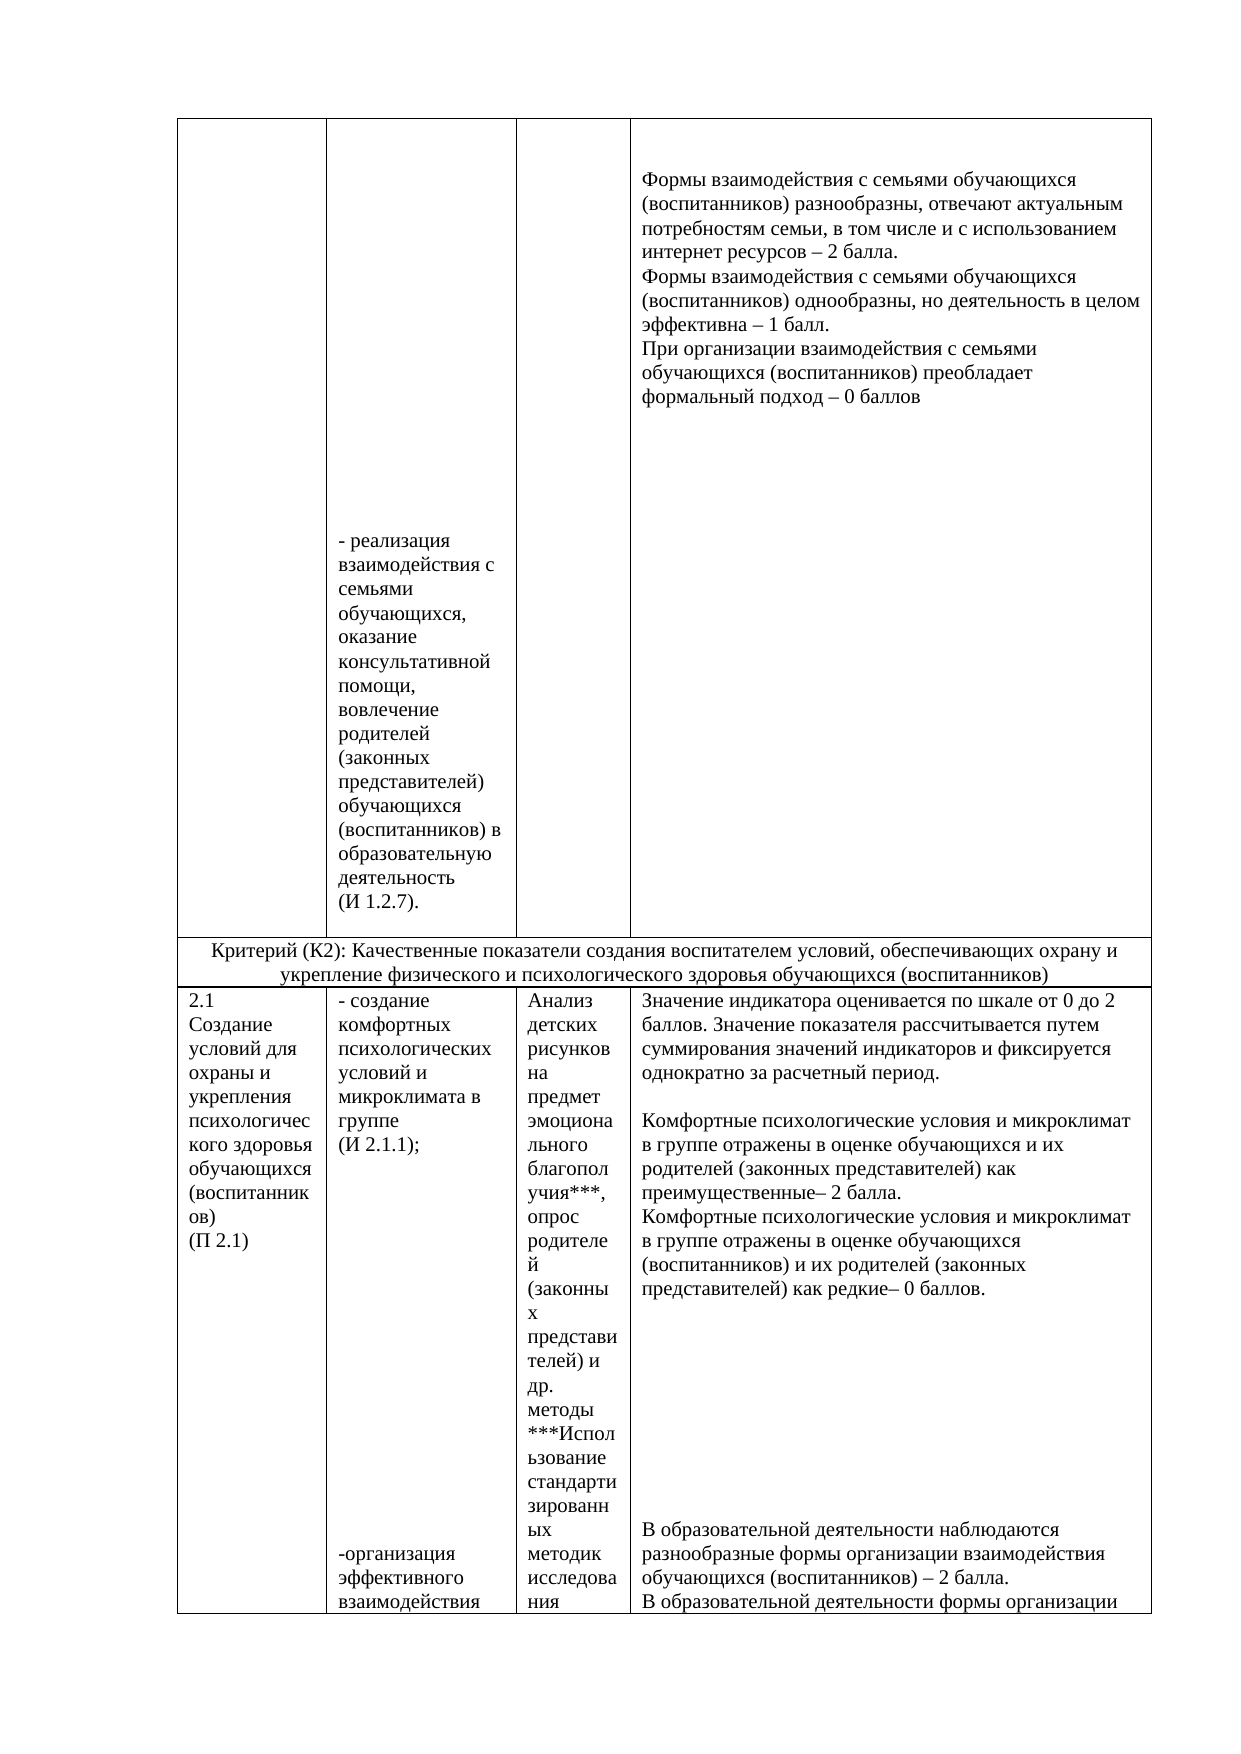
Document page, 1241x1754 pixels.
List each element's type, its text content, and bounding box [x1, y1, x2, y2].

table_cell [631, 119, 1151, 937]
table_cell Критерий (К2): Качественные показатели создания воспитателем условий, обеспечивающих охрану и укрепление физического и психологического здоровья обучающихся (воспитанников) [178, 938, 1151, 986]
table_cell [327, 119, 516, 937]
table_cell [178, 119, 326, 937]
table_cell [327, 988, 516, 1613]
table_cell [631, 988, 1151, 1613]
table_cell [517, 988, 630, 1613]
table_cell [178, 988, 326, 1613]
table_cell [517, 119, 630, 937]
